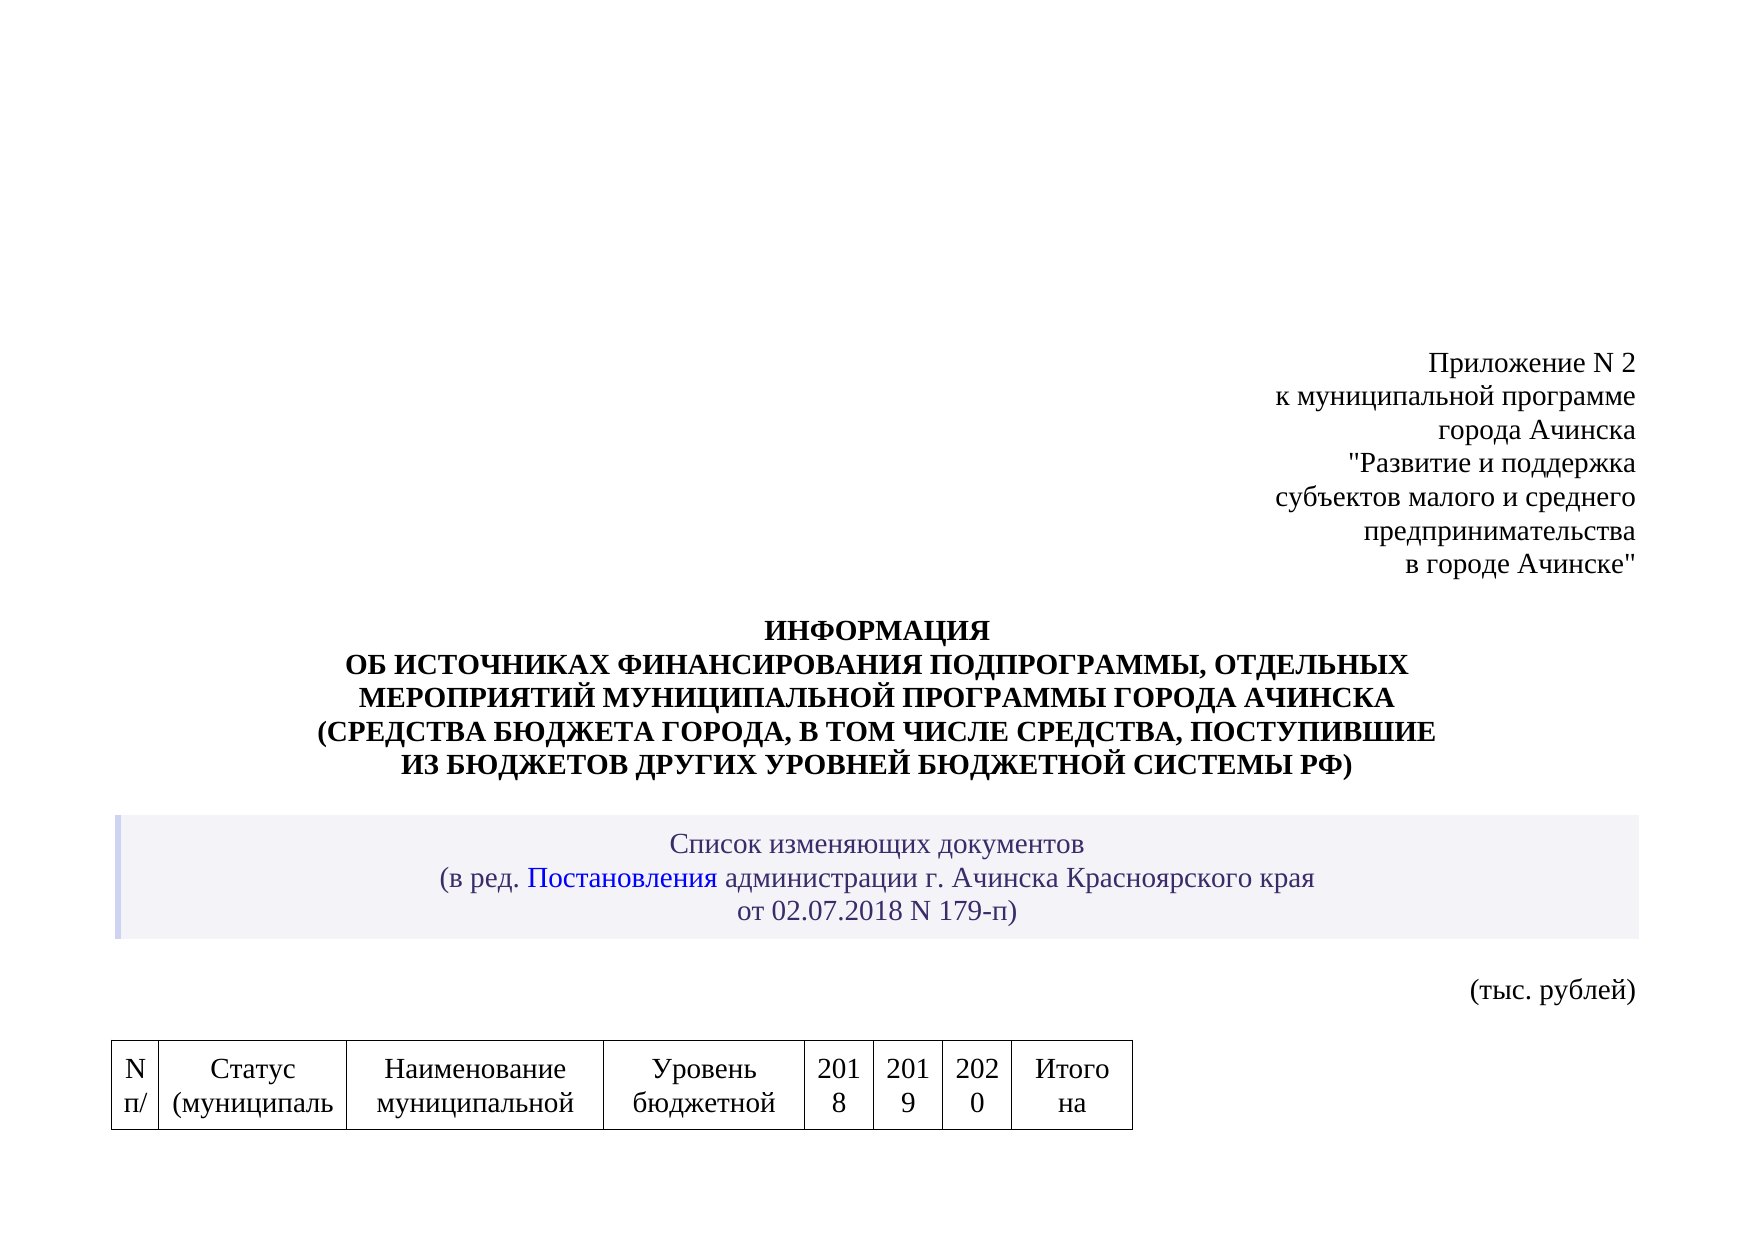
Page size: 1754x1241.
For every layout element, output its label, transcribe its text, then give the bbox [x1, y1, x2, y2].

text (тыс. рублей) [118, 972, 1636, 1006]
title ОБ ИСТОЧНИКАХ ФИНАНСИРОВАНИЯ ПОДПРОГРАММЫ, ОТДЕЛЬНЫХ [118, 647, 1636, 680]
table_header Список изменяющих документов (в ред. Постановления администрации г. Ачинска Красноярского края от 02.07.2018 N 179-п) [121, 815, 1633, 939]
text субъектов малого и среднего [118, 479, 1636, 513]
text "Развитие и поддержка [118, 446, 1636, 479]
text города Ачинска [118, 412, 1636, 446]
title МЕРОПРИЯТИЙ МУНИЦИПАЛЬНОЙ ПРОГРАММЫ ГОРОДА АЧИНСКА [118, 680, 1636, 714]
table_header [604, 1041, 804, 1129]
table_header 2019 год [874, 1041, 942, 1129]
text предпринимательства [118, 513, 1636, 546]
title (СРЕДСТВА БЮДЖЕТА ГОРОДА, В ТОМ ЧИСЛЕ СРЕДСТВА, ПОСТУПИВШИЕ [118, 714, 1636, 747]
table_header N п/п [112, 1041, 158, 1129]
title ИЗ БЮДЖЕТОВ ДРУГИХ УРОВНЕЙ БЮДЖЕТНОЙ СИСТЕМЫ РФ) [118, 747, 1636, 781]
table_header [159, 1041, 346, 1129]
text к муниципальной программе [118, 378, 1636, 412]
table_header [1012, 1041, 1132, 1129]
text Приложение N 2 [118, 345, 1636, 378]
text в городе Ачинске" [118, 546, 1636, 580]
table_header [347, 1041, 603, 1129]
title ИНФОРМАЦИЯ [118, 613, 1636, 647]
table_header 2020 год [943, 1041, 1011, 1129]
table_header 2018 год [805, 1041, 873, 1129]
